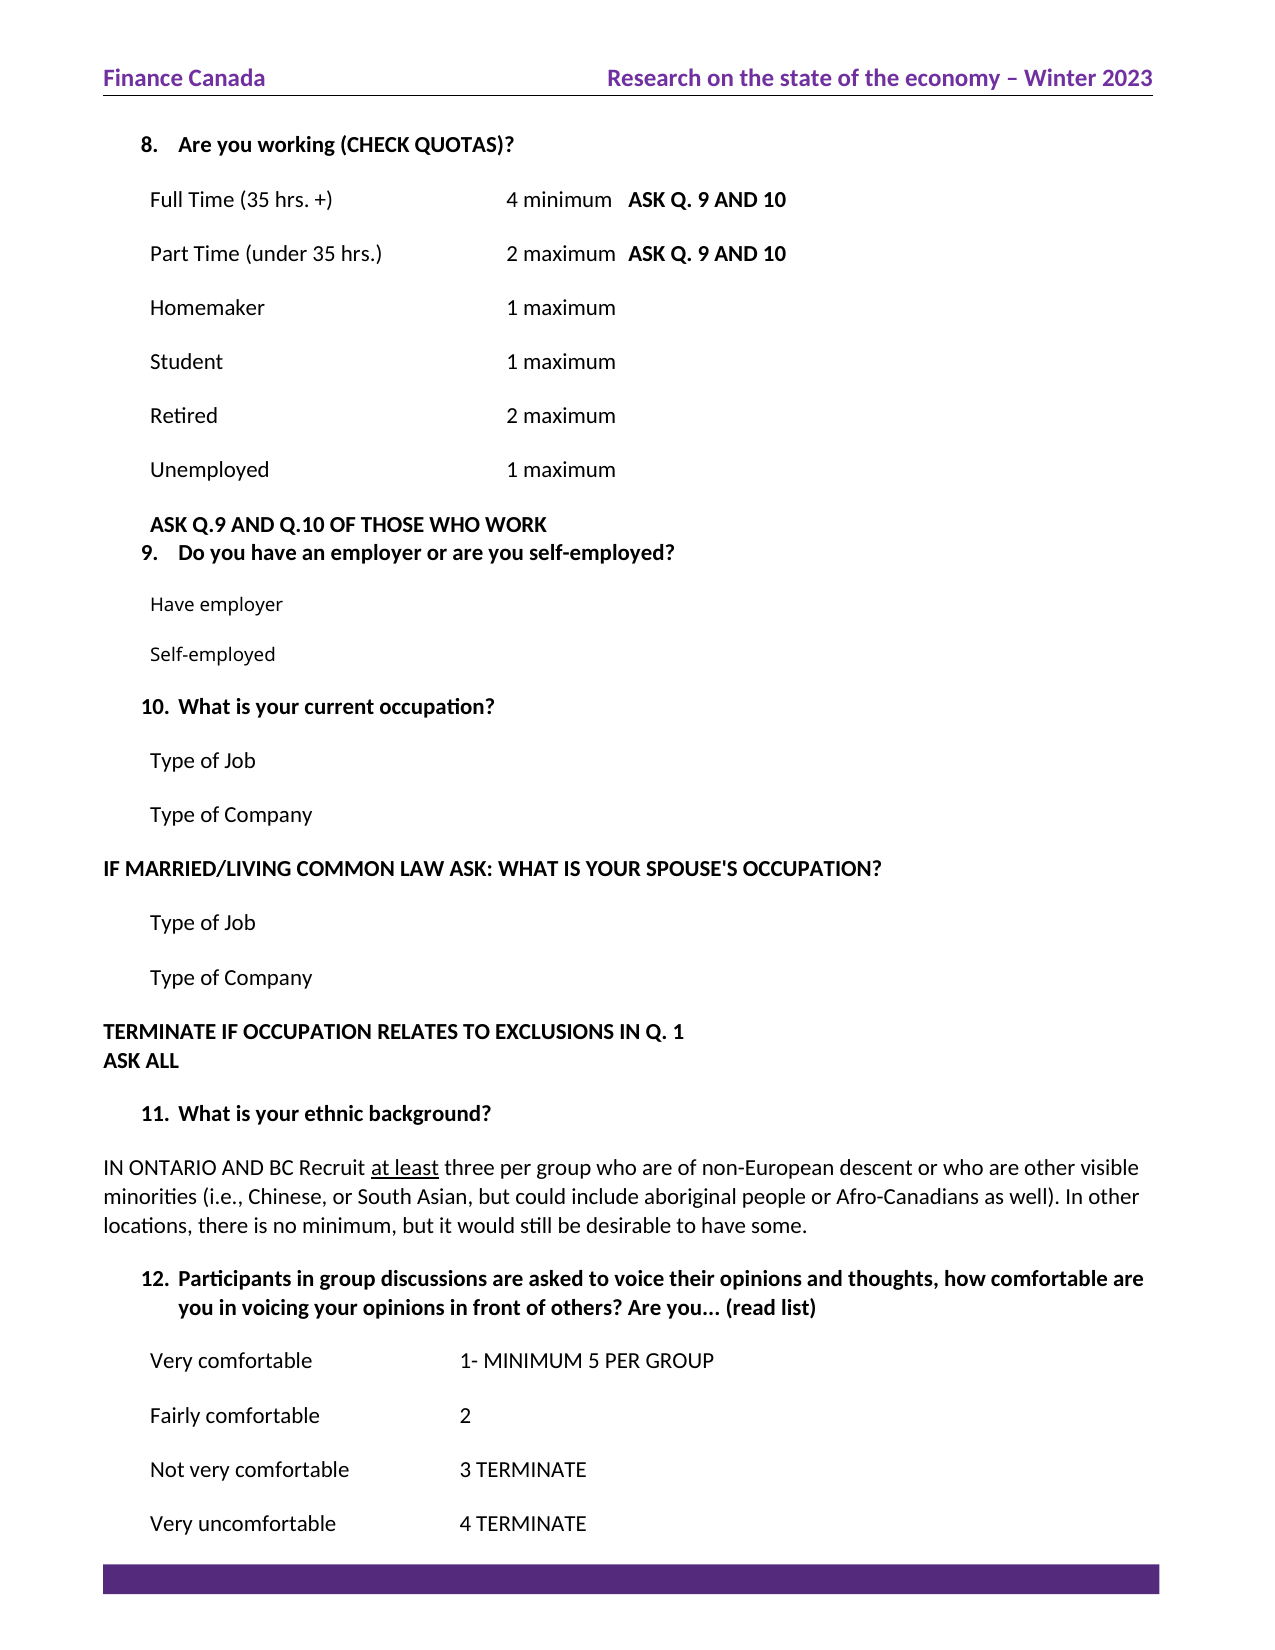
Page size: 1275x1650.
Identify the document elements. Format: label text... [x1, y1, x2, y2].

list What is your ethnic background? [141, 1099, 1153, 1127]
text Fairly comfortable 2 [150, 1400, 1153, 1429]
text Student 1 maximum [150, 346, 1153, 375]
text Full Time (35 hrs. +) 4 minimum ASK Q. 9 AND 10 [150, 184, 1153, 213]
text IN ONTARIO AND BC Recruit at least three per group who are of non-European descent or who are other visible minorities (i.e., Chinese, or South Asian, but could include aboriginal people or Afro-Canadians as well). In other locations, there is no minimum, but it would still be desirable to have some. [103, 1152, 1153, 1239]
text Homemaker 1 maximum [150, 292, 1153, 321]
text Type of Company [150, 799, 1153, 828]
text Type of Company [150, 962, 1153, 991]
text Part Time (under 35 hrs.) 2 maximum ASK Q. 9 AND 10 [150, 238, 1153, 267]
text ASK ALL [103, 1045, 1153, 1074]
list Have employer [150, 591, 1153, 616]
text ASK Q.9 AND Q.10 OF THOSE WHO WORK [150, 509, 1153, 538]
list What is your current occupation? [141, 692, 1153, 720]
list Participants in group discussions are asked to voice their opinions and thoughts, how comfortable are you in voicing your opinions in front of others? Are you... (read list) [141, 1264, 1153, 1321]
text Type of Job [150, 907, 1153, 937]
text IF MARRIED/LIVING COMMON LAW ASK: WHAT IS YOUR SPOUSE'S OCCUPATION? [103, 853, 1153, 882]
text TERMINATE IF OCCUPATION RELATES TO EXCLUSIONS IN Q. 1 [103, 1016, 1153, 1045]
text Very uncomfortable 4 TERMINATE [150, 1508, 1153, 1537]
text Very comfortable 1- MINIMUM 5 PER GROUP [150, 1346, 1153, 1375]
list Self-employed [150, 641, 1153, 667]
text Not very comfortable 3 TERMINATE [150, 1454, 1153, 1483]
list Do you have an employer or are you self-employed? [141, 538, 1153, 566]
text Retired 2 maximum [150, 400, 1153, 429]
text Type of Job [150, 745, 1153, 774]
text Unemployed 1 maximum [150, 454, 1153, 484]
list Are you working (CHECK QUOTAS)? [141, 131, 1153, 159]
